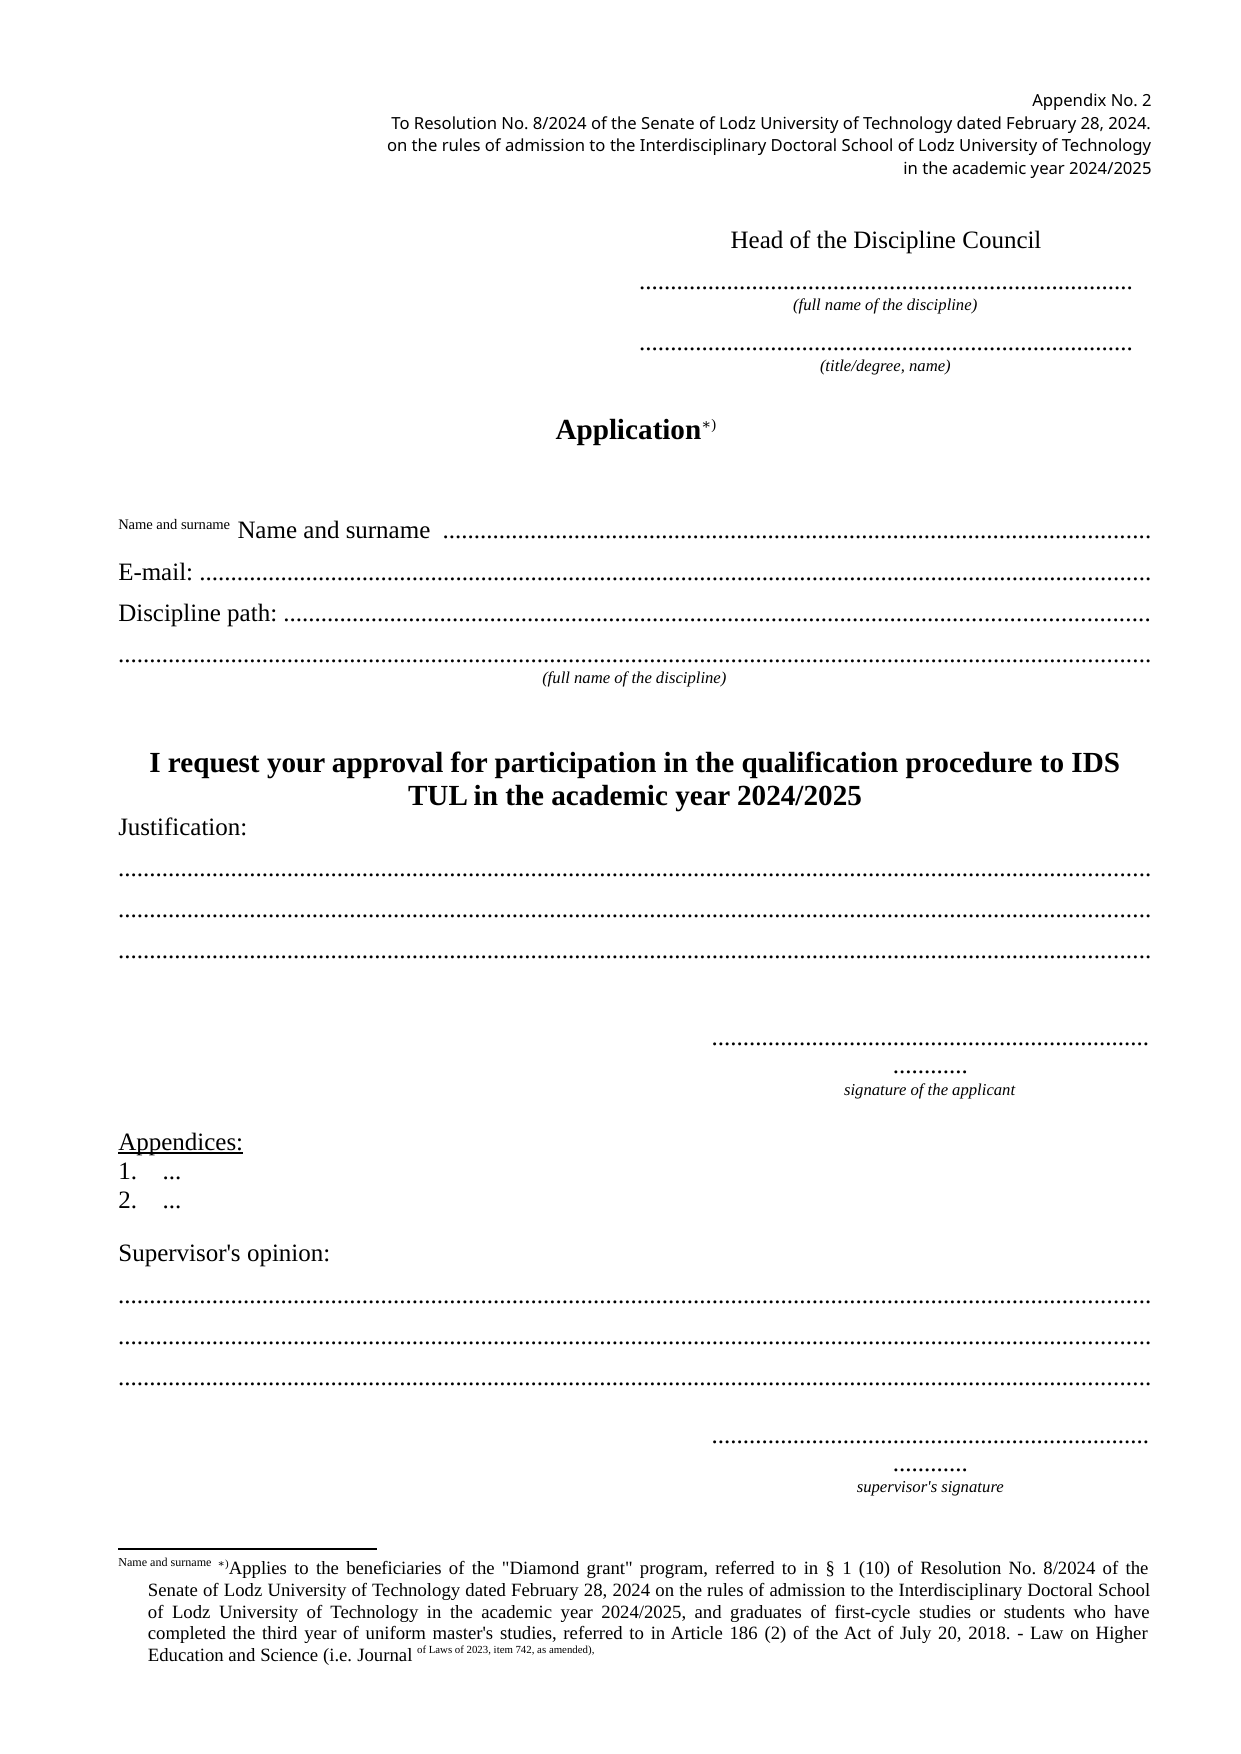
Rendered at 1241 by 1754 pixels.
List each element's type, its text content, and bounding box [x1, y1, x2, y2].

list (full name of the discipline) [620, 295, 1152, 314]
text signature of the applicant [709, 1079, 1152, 1098]
text Name and surname [118, 516, 1152, 544]
text .................................................................................. [709, 1420, 1152, 1477]
text in the academic year 2024/2025 [118, 157, 1152, 179]
text E-mail: [118, 557, 1152, 586]
text To Resolution No. 8/2024 of the Senate of Lodz University of Technology dated February 28, 2024. [118, 111, 1152, 134]
text supervisor's signature [783, 1477, 1152, 1496]
text Discipline path: [118, 598, 1152, 627]
text I request your approval for participation in the qualification procedure to IDS TUL in the academic year 2024/2025 [118, 745, 1152, 812]
text Justification: [118, 812, 1152, 841]
text 1. ... [118, 1156, 1152, 1185]
text Supervisor's opinion: [118, 1238, 1152, 1267]
list (title/degree, name) [620, 355, 1152, 374]
text Appendix No. 2 [118, 89, 1152, 111]
text Appendices: [118, 1127, 1152, 1156]
text .................................................................................. [709, 1022, 1152, 1079]
text on the rules of admission to the Interdisciplinary Doctoral School of Lodz University of Technology [118, 134, 1152, 157]
text ............................................................................... [620, 266, 1152, 295]
text 2. ... [118, 1185, 1152, 1213]
text ............................................................................... [620, 327, 1152, 355]
text (full name of the discipline) [118, 668, 1152, 687]
text Application∗) [118, 412, 1152, 446]
list Head of the Discipline Council [620, 225, 1152, 254]
